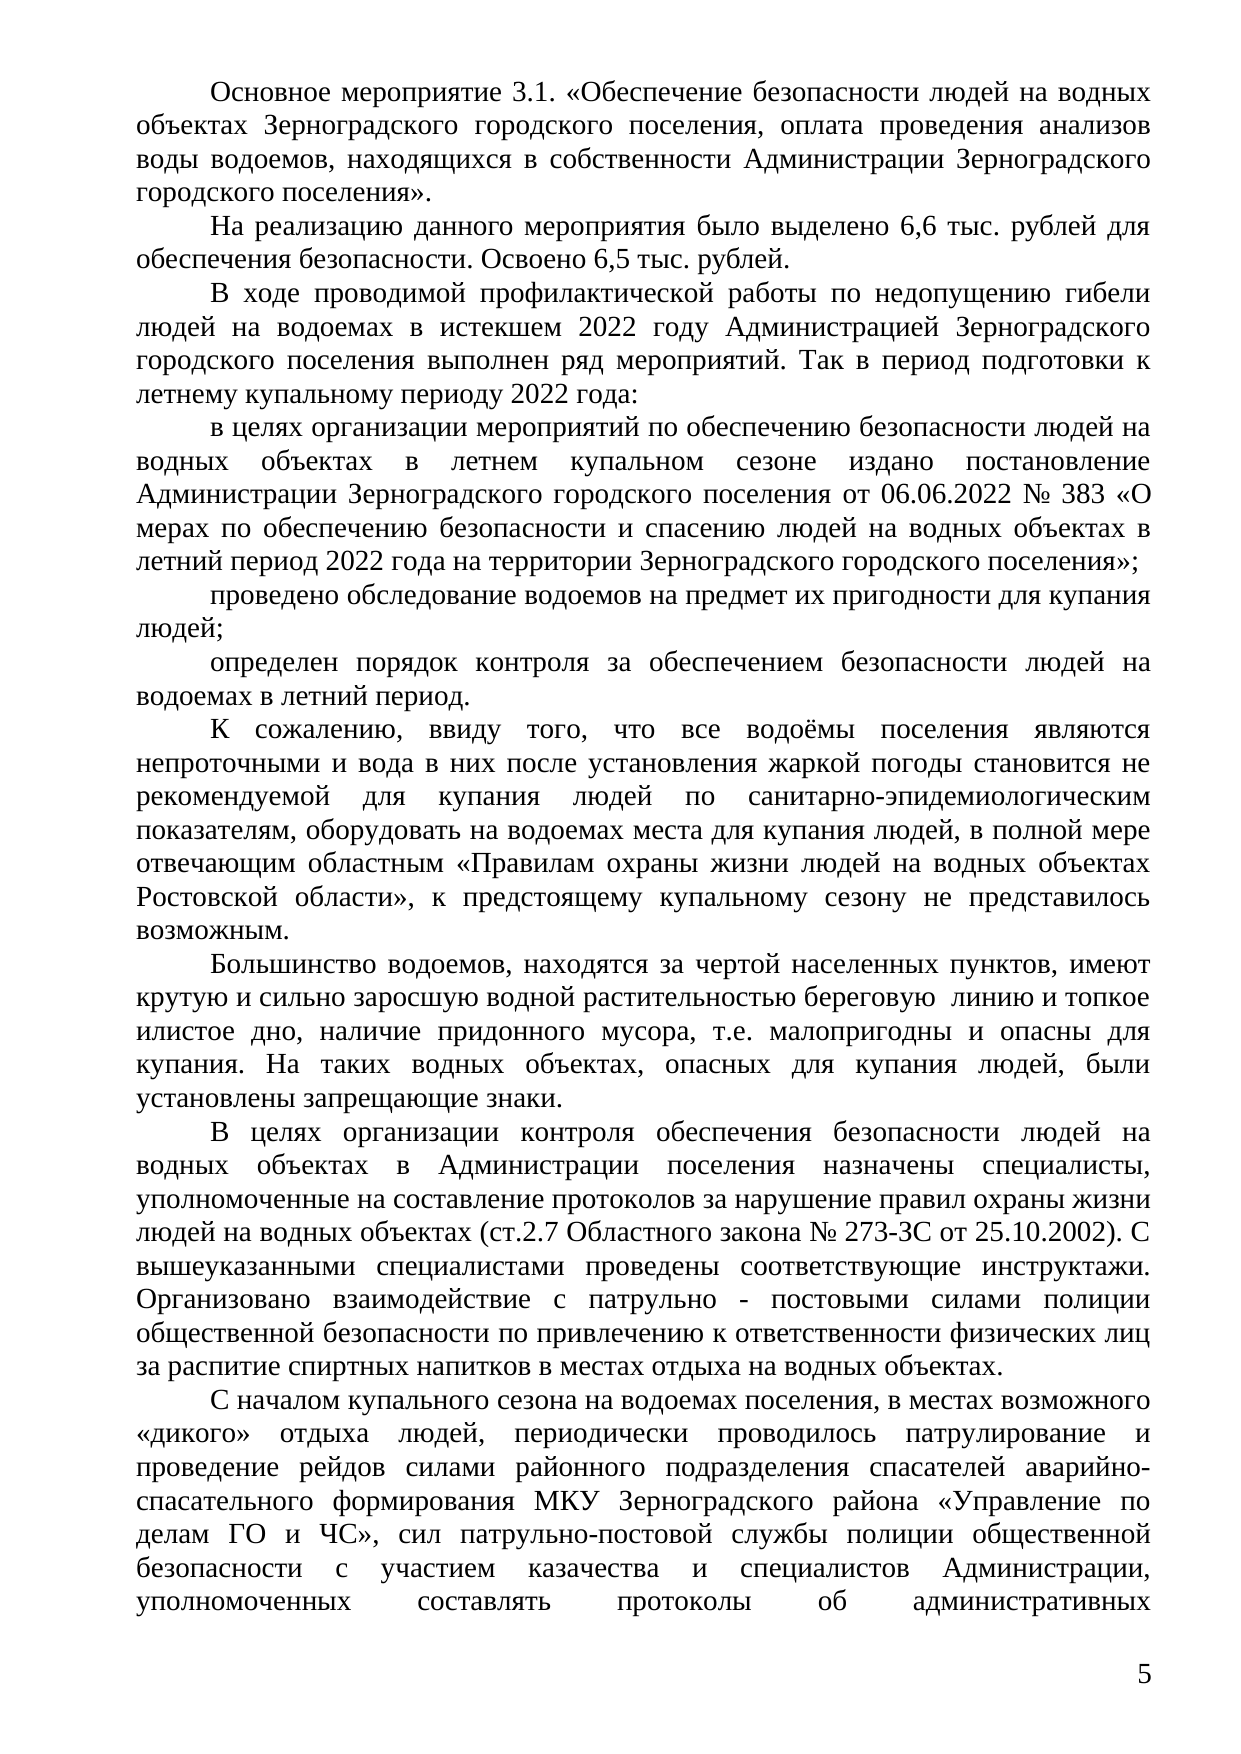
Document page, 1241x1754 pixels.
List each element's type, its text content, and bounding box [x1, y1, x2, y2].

text в целях организации мероприятий по обеспечению безопасности людей на водных объектах в летнем купальном сезоне издано постановление Администрации Зерноградского городского поселения от 06.06.2022 № 383 «О мерах по обеспечению безопасности и спасению людей на водных объектах в летний период 2022 года на территории Зерноградского городского поселения»; [136, 409, 1152, 577]
text В целях организации контроля обеспечения безопасности людей на водных объектах в Администрации поселения назначены специалисты, уполномоченные на составление протоколов за нарушение правил охраны жизни людей на водных объектах (ст.2.7 Областного закона № 273-ЗС от 25.10.2002). С вышеуказанными специалистами проведены соответствующие инструктажи. Организовано взаимодействие с патрульно - постовыми силами полиции общественной безопасности по привлечению к ответственности физических лиц за распитие спиртных напитков в местах отдыха на водных объектах. [136, 1114, 1152, 1382]
text Основное мероприятие 3.1. «Обеспечение безопасности людей на водных объектах Зерноградского городского поселения, оплата проведения анализов воды водоемов, находящихся в собственности Администрации Зерноградского городского поселения». [136, 74, 1152, 208]
text Большинство водоемов, находятся за чертой населенных пунктов, имеют крутую и сильно заросшую водной растительностью береговую линию и топкое илистое дно, наличие придонного мусора, т.е. малопригодны и опасны для купания. На таких водных объектах, опасных для купания людей, были установлены запрещающие знаки. [136, 946, 1152, 1114]
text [136, 1382, 1152, 1617]
text определен порядок контроля за обеспечением безопасности людей на водоемах в летний период. [136, 644, 1152, 711]
text К сожалению, ввиду того, что все водоёмы поселения являются непроточными и вода в них после установления жаркой погоды становится не рекомендуемой для купания людей по санитарно-эпидемиологическим показателям, оборудовать на водоемах места для купания людей, в полной мере отвечающим областным «Правилам охраны жизни людей на водных объектах Ростовской области», к предстоящему купальному сезону не представилось возможным. [136, 711, 1152, 946]
text В ходе проводимой профилактической работы по недопущению гибели людей на водоемах в истекшем 2022 году Администрацией Зерноградского городского поселения выполнен ряд мероприятий. Так в период подготовки к летнему купальному периоду 2022 года: [136, 275, 1152, 409]
text На реализацию данного мероприятия было выделено 6,6 тыс. рублей для обеспечения безопасности. Освоено 6,5 тыс. рублей. [136, 208, 1152, 275]
text проведено обследование водоемов на предмет их пригодности для купания людей; [136, 577, 1152, 644]
